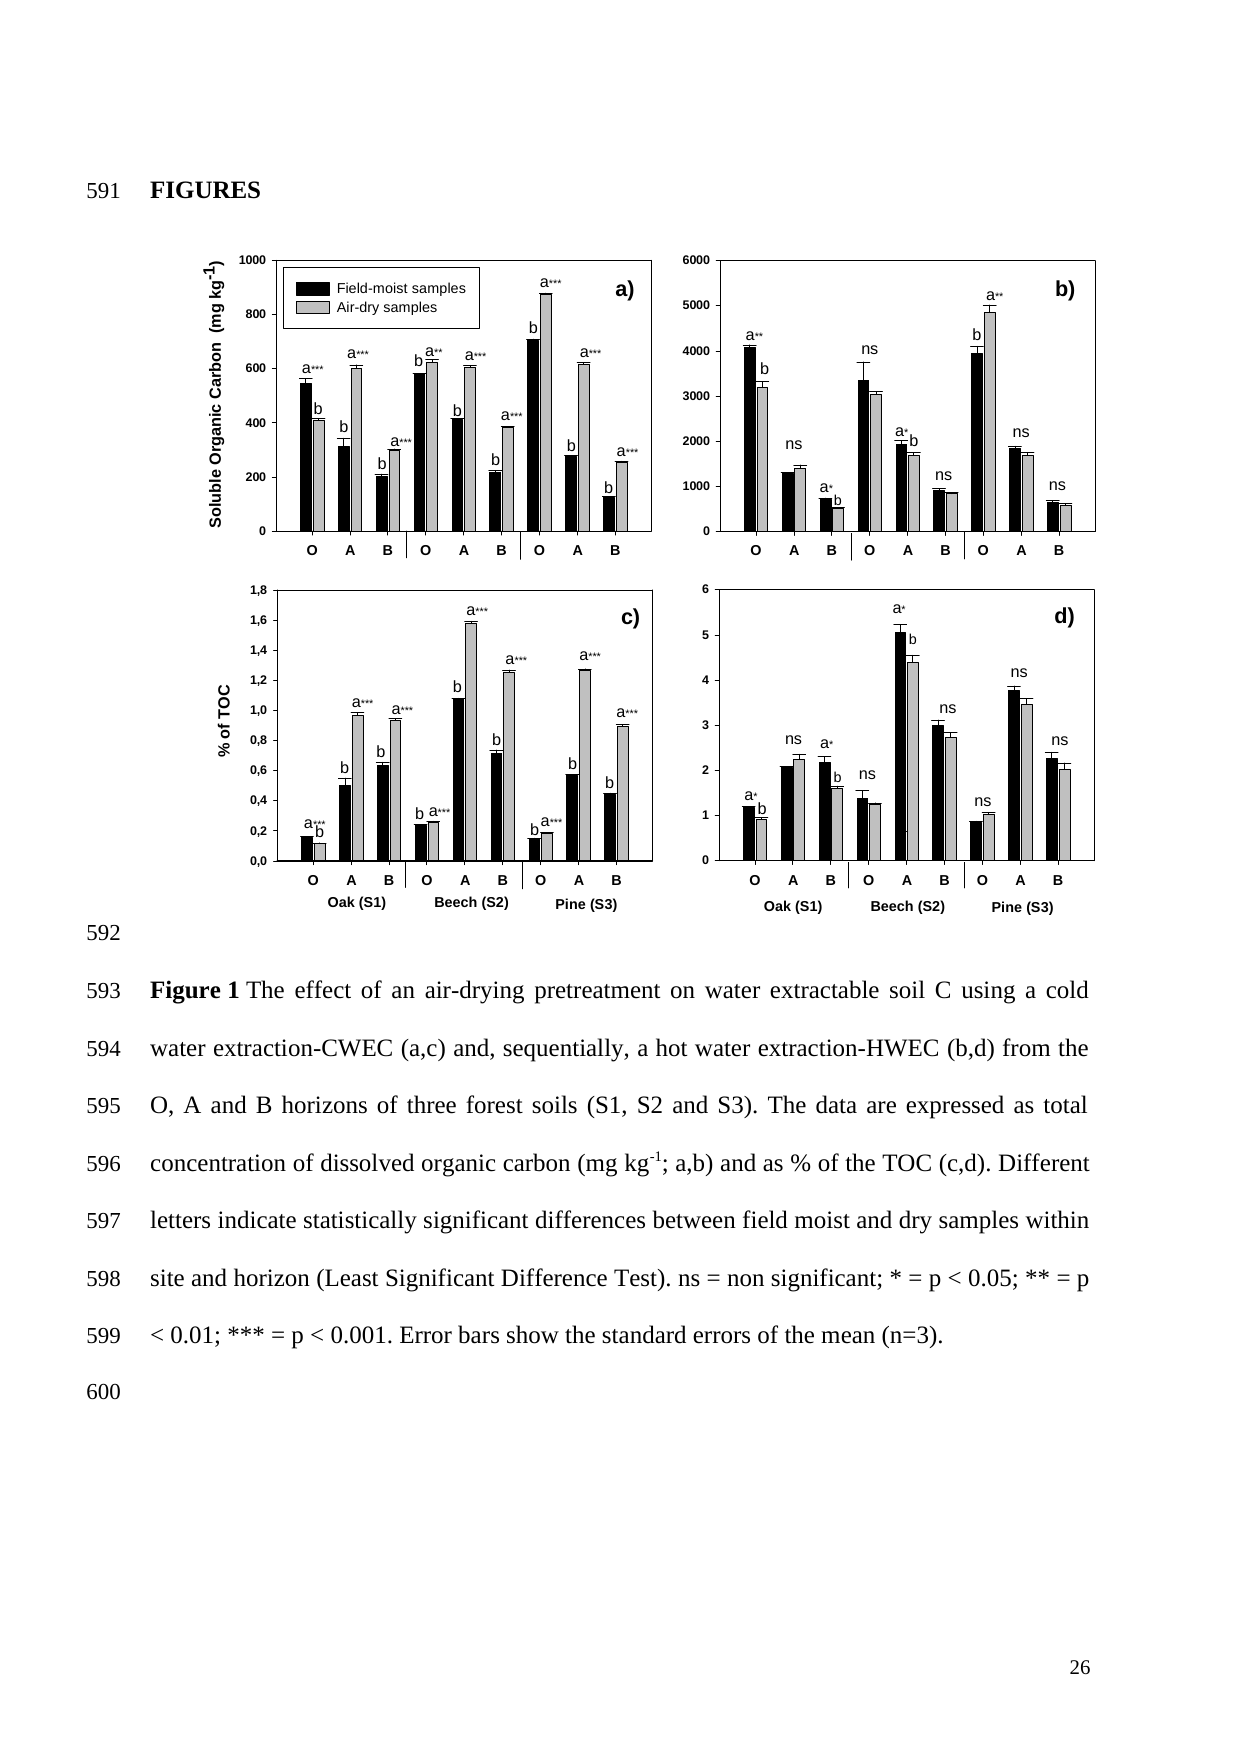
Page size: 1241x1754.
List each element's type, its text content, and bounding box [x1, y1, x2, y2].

text Figure 1 The effect of an air-drying pretreatment on water extractable soil C using a cold water extraction-CWEC (a,c) and, sequentially, a hot water extraction-HWEC (b,d) from the O, A and B horizons of three forest soils (S1, S2 and S3). The data are expressed as total concentration of dissolved organic carbon (mg kg-1; a,b) and as % of the TOC (c,d). Different letters indicate statistically significant differences between field moist and dry samples within site and horizon (Least Significant Difference Test). ns = non significant; * = p < 0.05; ** = p < 0.01; *** = p < 0.001. Error bars show the standard errors of the mean (n=3). [150, 975, 1090, 1349]
subtitle FIGURES [150, 175, 1090, 204]
